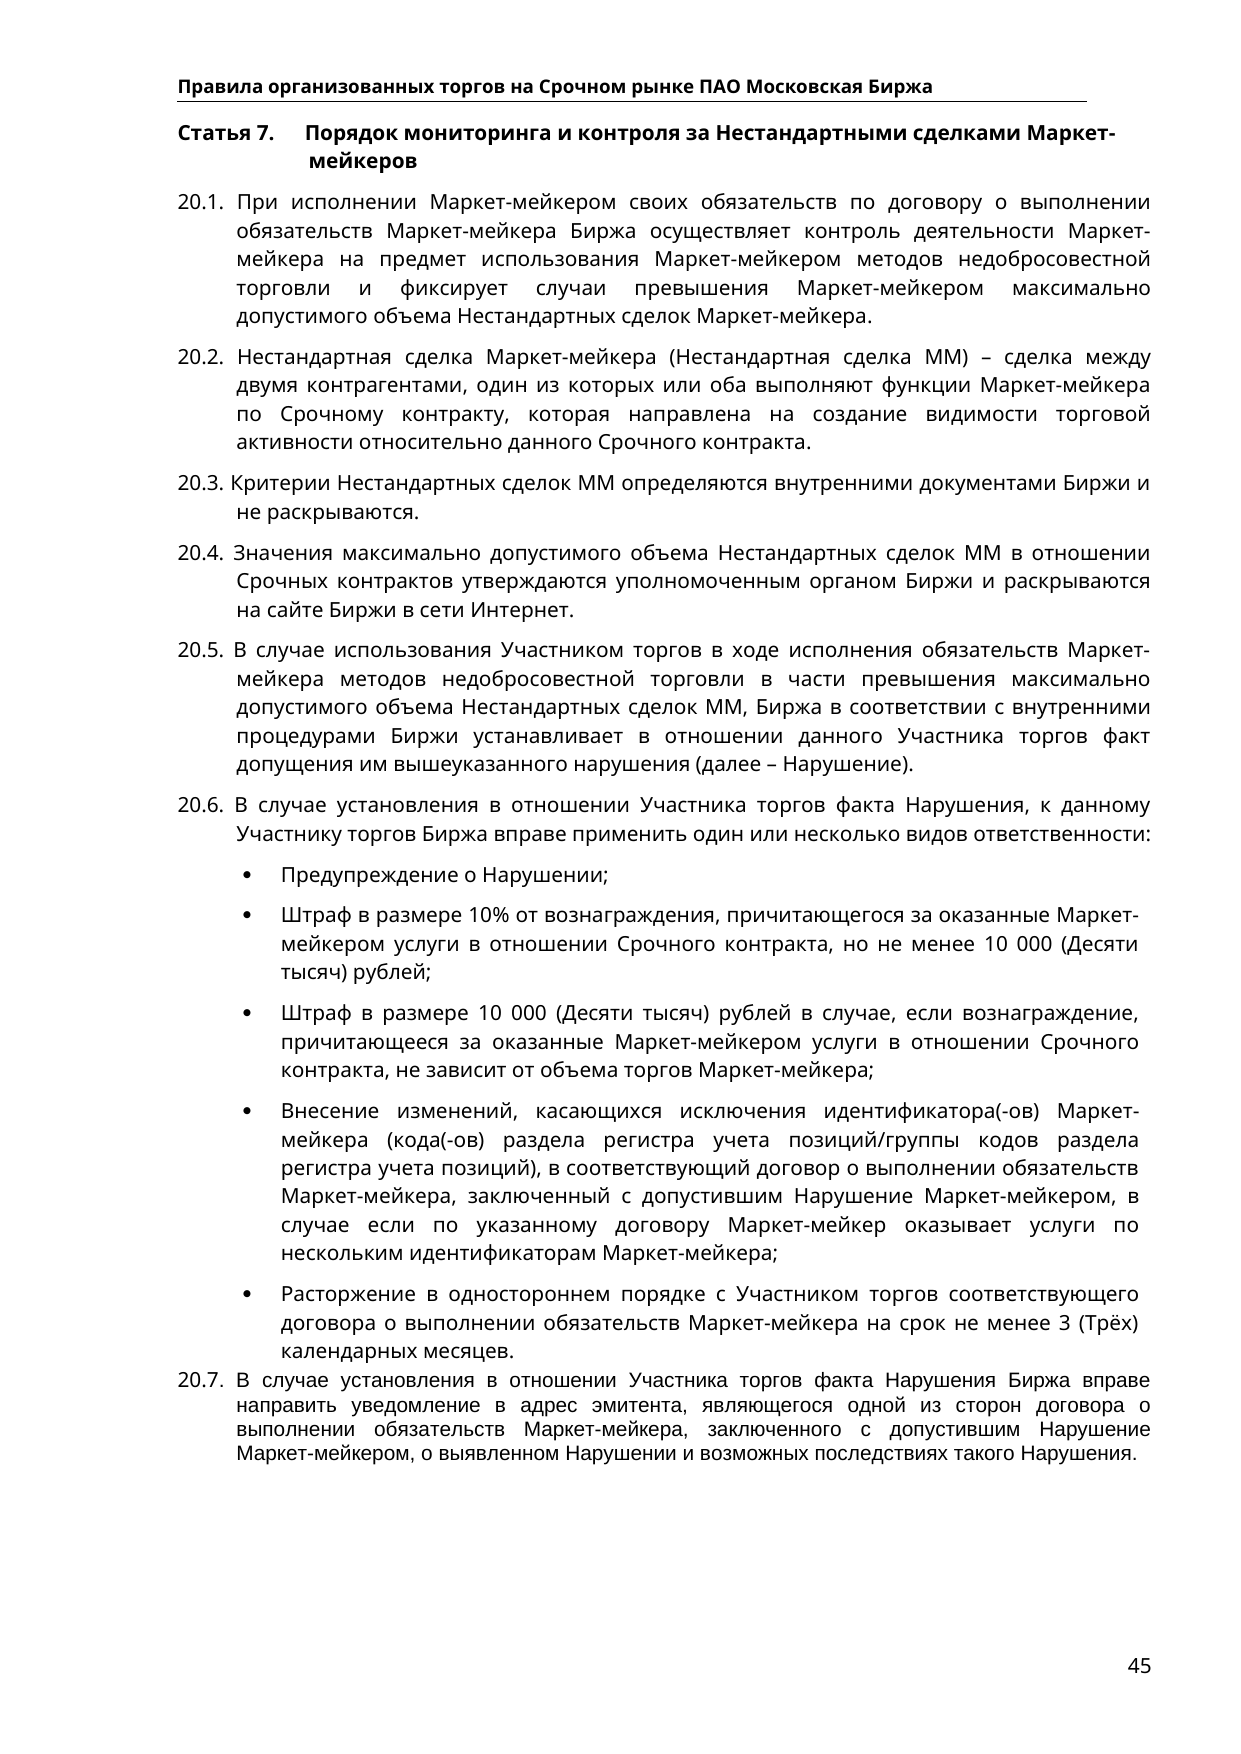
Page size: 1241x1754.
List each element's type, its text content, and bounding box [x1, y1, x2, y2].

list Расторжение в одностороннем порядке с Участником торгов соответствующего договора о выполнении обязательств Маркет-мейкера на срок не менее 3 (Трёх) календарных месяцев. [243, 1279, 1140, 1365]
text 20.5. В случае использования Участником торгов в ходе исполнения обязательств Маркет-мейкера методов недобросовестной торговли в части превышения максимально допустимого объема Нестандартных сделок ММ, Биржа в соответствии с внутренними процедурами Биржи устанавливает в отношении данного Участника торгов факт допущения им вышеуказанного нарушения (далее – Нарушение). [177, 636, 1152, 778]
text 20.1. При исполнении Маркет-мейкером своих обязательств по договору о выполнении обязательств Маркет-мейкера Биржа осуществляет контроль деятельности Маркет-мейкера на предмет использования Маркет-мейкером методов недобросовестной торговли и фиксирует случаи превышения Маркет-мейкером максимально допустимого объема Нестандартных сделок Маркет-мейкера. [177, 187, 1152, 330]
list Штраф в размере 10 000 (Десяти тысяч) рублей в случае, если вознаграждение, причитающееся за оказанные Маркет-мейкером услуги в отношении Срочного контракта, не зависит от объема торгов Маркет-мейкера; [243, 998, 1140, 1084]
text 20.2. Нестандартная сделка Маркет-мейкера (Нестандартная сделка ММ) – сделка между двумя контрагентами, один из которых или оба выполняют функции Маркет-мейкера по Срочному контракту, которая направлена на создание видимости торговой активности относительно данного Срочного контракта. [177, 342, 1152, 456]
list Внесение изменений, касающихся исключения идентификатора(-ов) Маркет-мейкера (кода(-ов) раздела регистра учета позиций/группы кодов раздела регистра учета позиций), в соответствующий договор о выполнении обязательств Маркет-мейкера, заключенный с допустившим Нарушение Маркет-мейкером, в случае если по указанному договору Маркет-мейкер оказывает услуги по нескольким идентификаторам Маркет-мейкера; [243, 1096, 1140, 1267]
text 20.6. В случае установления в отношении Участника торгов факта Нарушения, к данному Участнику торгов Биржа вправе применить один или несколько видов ответственности: [177, 790, 1152, 847]
list Предупреждение о Нарушении; [243, 860, 1140, 888]
list Штраф в размере 10% от вознаграждения, причитающегося за оказанные Маркет-мейкером услуги в отношении Срочного контракта, но не менее 10 000 (Десяти тысяч) рублей; [243, 901, 1140, 986]
title Порядок мониторинга и контроля за Нестандартными сделками Маркет-мейкеров [177, 118, 1152, 175]
text 20.3. Критерии Нестандартных сделок ММ определяются внутренними документами Биржи и не раскрываются. [177, 468, 1152, 525]
text 20.4. Значения максимально допустимого объема Нестандартных сделок ММ в отношении Срочных контрактов утверждаются уполномоченным органом Биржи и раскрываются на сайте Биржи в сети Интернет. [177, 538, 1152, 623]
text 20.7. В случае установления в отношении Участника торгов факта Нарушения Биржа вправе направить уведомление в адрес эмитента, являющегося одной из сторон договора о выполнении обязательств Маркет-мейкера, заключенного с допустившим Нарушение Маркет-мейкером, о выявленном Нарушении и возможных последствиях такого Нарушения. [177, 1365, 1152, 1465]
